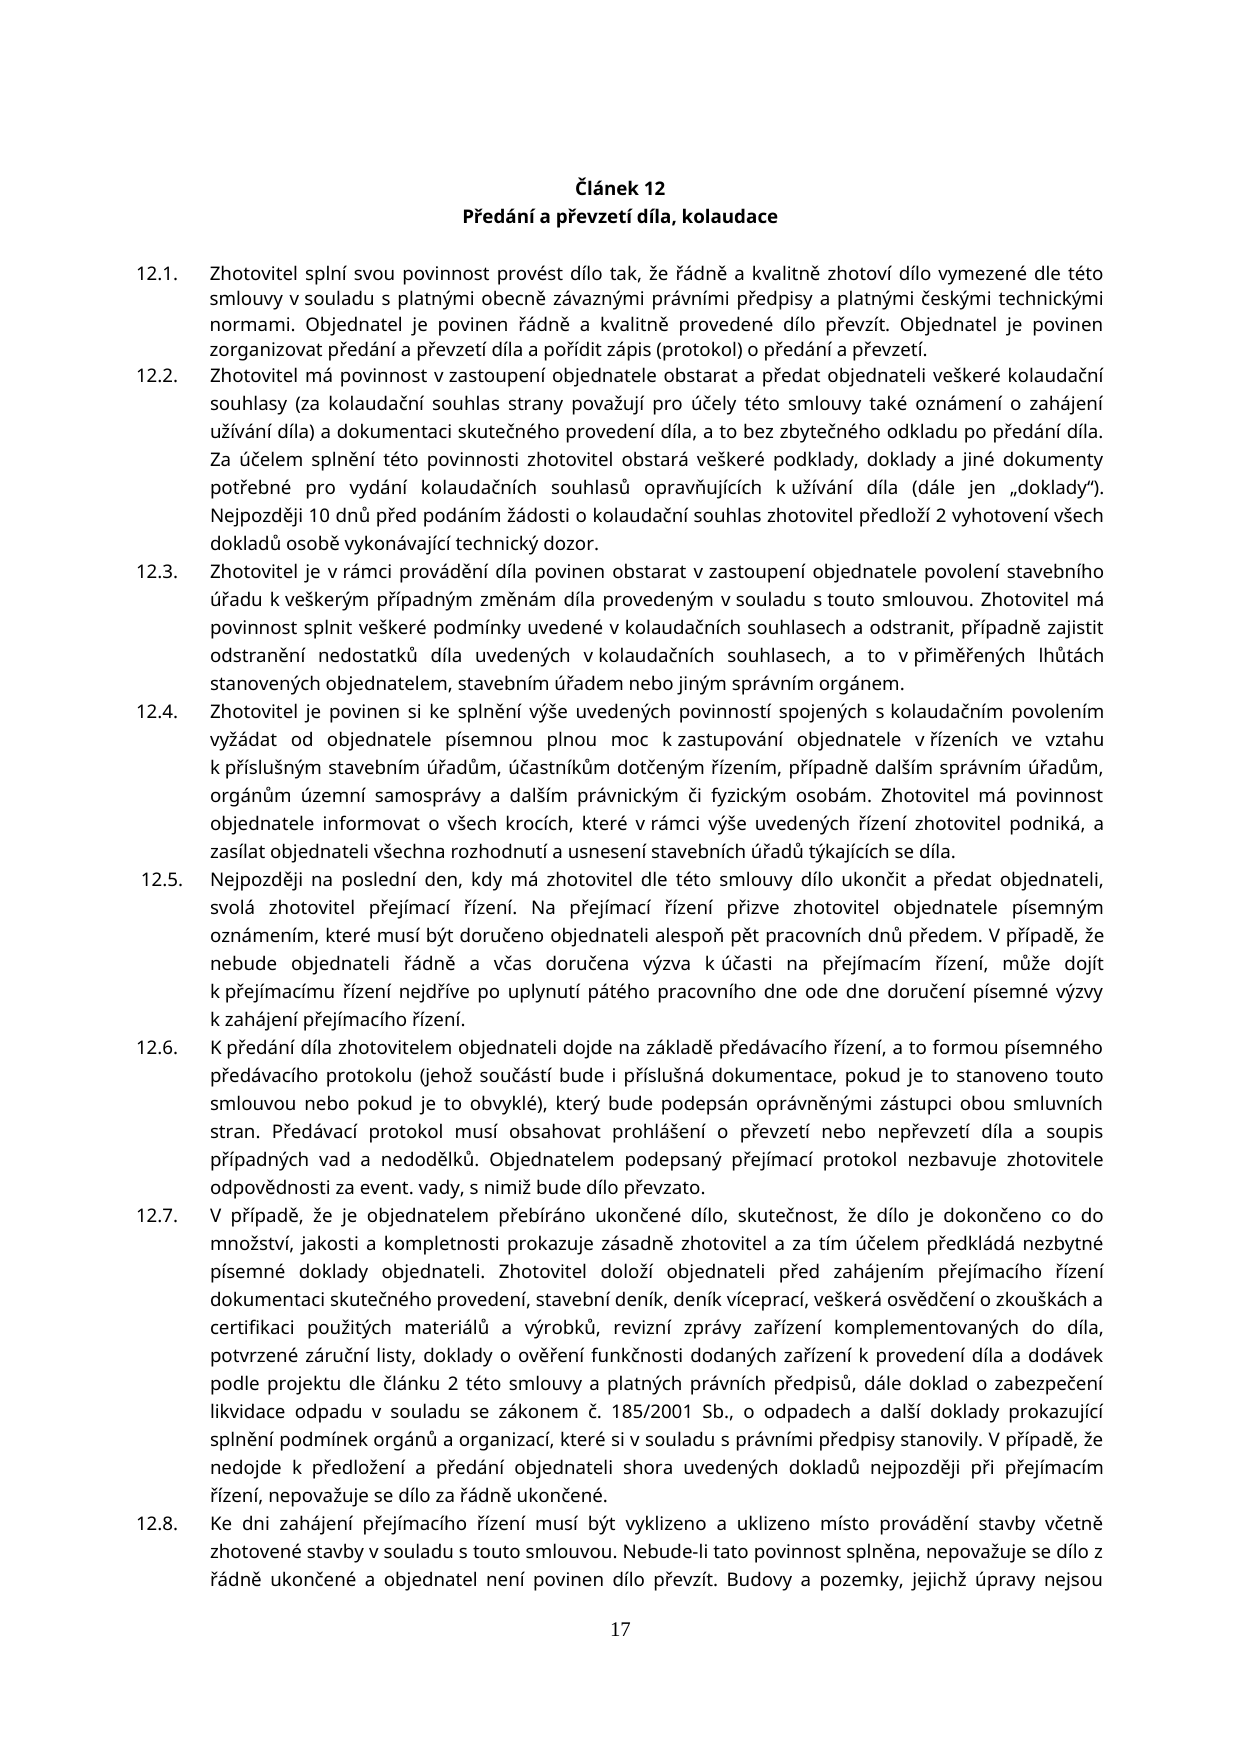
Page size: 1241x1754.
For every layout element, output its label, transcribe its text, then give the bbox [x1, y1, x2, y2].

text Článek 12 [136, 176, 1104, 201]
text Předání a převzetí díla, kolaudace [136, 204, 1104, 229]
text 12.1. Zhotovitel splní svou povinnost provést dílo tak, že řádně a kvalitně zhotoví dílo vymezené dle této smlouvy v souladu s platnými obecně závaznými právními předpisy a platnými českými technickými normami. Objednatel je povinen řádně a kvalitně provedené dílo převzít. Objednatel je povinen zorganizovat předání a převzetí díla a pořídit zápis (protokol) o předání a převzetí. [136, 260, 1104, 362]
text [136, 1511, 1104, 1592]
text 12.7. V případě, že je objednatelem přebíráno ukončené dílo, skutečnost, že dílo je dokončeno co do množství, jakosti a kompletnosti prokazuje zásadně zhotovitel a za tím účelem předkládá nezbytné písemné doklady objednateli. Zhotovitel doloží objednateli před zahájením přejímacího řízení dokumentaci skutečného provedení, stavební deník, deník víceprací, veškerá osvědčení o zkouškách a certifikaci použitých materiálů a výrobků, revizní zprávy zařízení komplementovaných do díla, potvrzené záruční listy, doklady o ověření funkčnosti dodaných zařízení k provedení díla a dodávek podle projektu dle článku 2 této smlouvy a platných právních předpisů, dále doklad o zabezpečení likvidace odpadu v souladu se zákonem č. 185/2001 Sb., o odpadech a další doklady prokazující splnění podmínek orgánů a organizací, které si v souladu s právními předpisy stanovily. V případě, že nedojde k předložení a předání objednateli shora uvedených dokladů nejpozději při přejímacím řízení, nepovažuje se dílo za řádně ukončené. [136, 1202, 1104, 1508]
text 12.4. Zhotovitel je povinen si ke splnění výše uvedených povinností spojených s kolaudačním povolením vyžádat od objednatele písemnou plnou moc k zastupování objednatele v řízeních ve vztahu k příslušným stavebním úřadům, účastníkům dotčeným řízením, případně dalším správním úřadům, orgánům územní samosprávy a dalším právnickým či fyzickým osobám. Zhotovitel má povinnost objednatele informovat o všech krocích, které v rámci výše uvedených řízení zhotovitel podniká, a zasílat objednateli všechna rozhodnutí a usnesení stavebních úřadů týkajících se díla. [136, 698, 1104, 864]
text 12.5. Nejpozději na poslední den, kdy má zhotovitel dle této smlouvy dílo ukončit a předat objednateli, svolá zhotovitel přejímací řízení. Na přejímací řízení přizve zhotovitel objednatele písemným oznámením, které musí být doručeno objednateli alespoň pět pracovních dnů předem. V případě, že nebude objednateli řádně a včas doručena výzva k účasti na přejímacím řízení, může dojít k přejímacímu řízení nejdříve po uplynutí pátého pracovního dne ode dne doručení písemné výzvy k zahájení přejímacího řízení. [136, 866, 1104, 1032]
text 12.3. Zhotovitel je v rámci provádění díla povinen obstarat v zastoupení objednatele povolení stavebního úřadu k veškerým případným změnám díla provedeným v souladu s touto smlouvou. Zhotovitel má povinnost splnit veškeré podmínky uvedené v kolaudačních souhlasech a odstranit, případně zajistit odstranění nedostatků díla uvedených v kolaudačních souhlasech, a to v přiměřených lhůtách stanovených objednatelem, stavebním úřadem nebo jiným správním orgánem. [136, 558, 1104, 696]
text 12.6. K předání díla zhotovitelem objednateli dojde na základě předávacího řízení, a to formou písemného předávacího protokolu (jehož součástí bude i příslušná dokumentace, pokud je to stanoveno touto smlouvou nebo pokud je to obvyklé), který bude podepsán oprávněnými zástupci obou smluvních stran. Předávací protokol musí obsahovat prohlášení o převzetí nebo nepřevzetí díla a soupis případných vad a nedodělků. Objednatelem podepsaný přejímací protokol nezbavuje zhotovitele odpovědnosti za event. vady, s nimiž bude dílo převzato. [136, 1034, 1104, 1200]
text 12.2. Zhotovitel má povinnost v zastoupení objednatele obstarat a předat objednateli veškeré kolaudační souhlasy (za kolaudační souhlas strany považují pro účely této smlouvy také oznámení o zahájení užívání díla) a dokumentaci skutečného provedení díla, a to bez zbytečného odkladu po předání díla. Za účelem splnění této povinnosti zhotovitel obstará veškeré podklady, doklady a jiné dokumenty potřebné pro vydání kolaudačních souhlasů opravňujících k užívání díla (dále jen „doklady“). Nejpozději 10 dnů před podáním žádosti o kolaudační souhlas zhotovitel předloží 2 vyhotovení všech dokladů osobě vykonávající technický dozor. [136, 362, 1104, 556]
